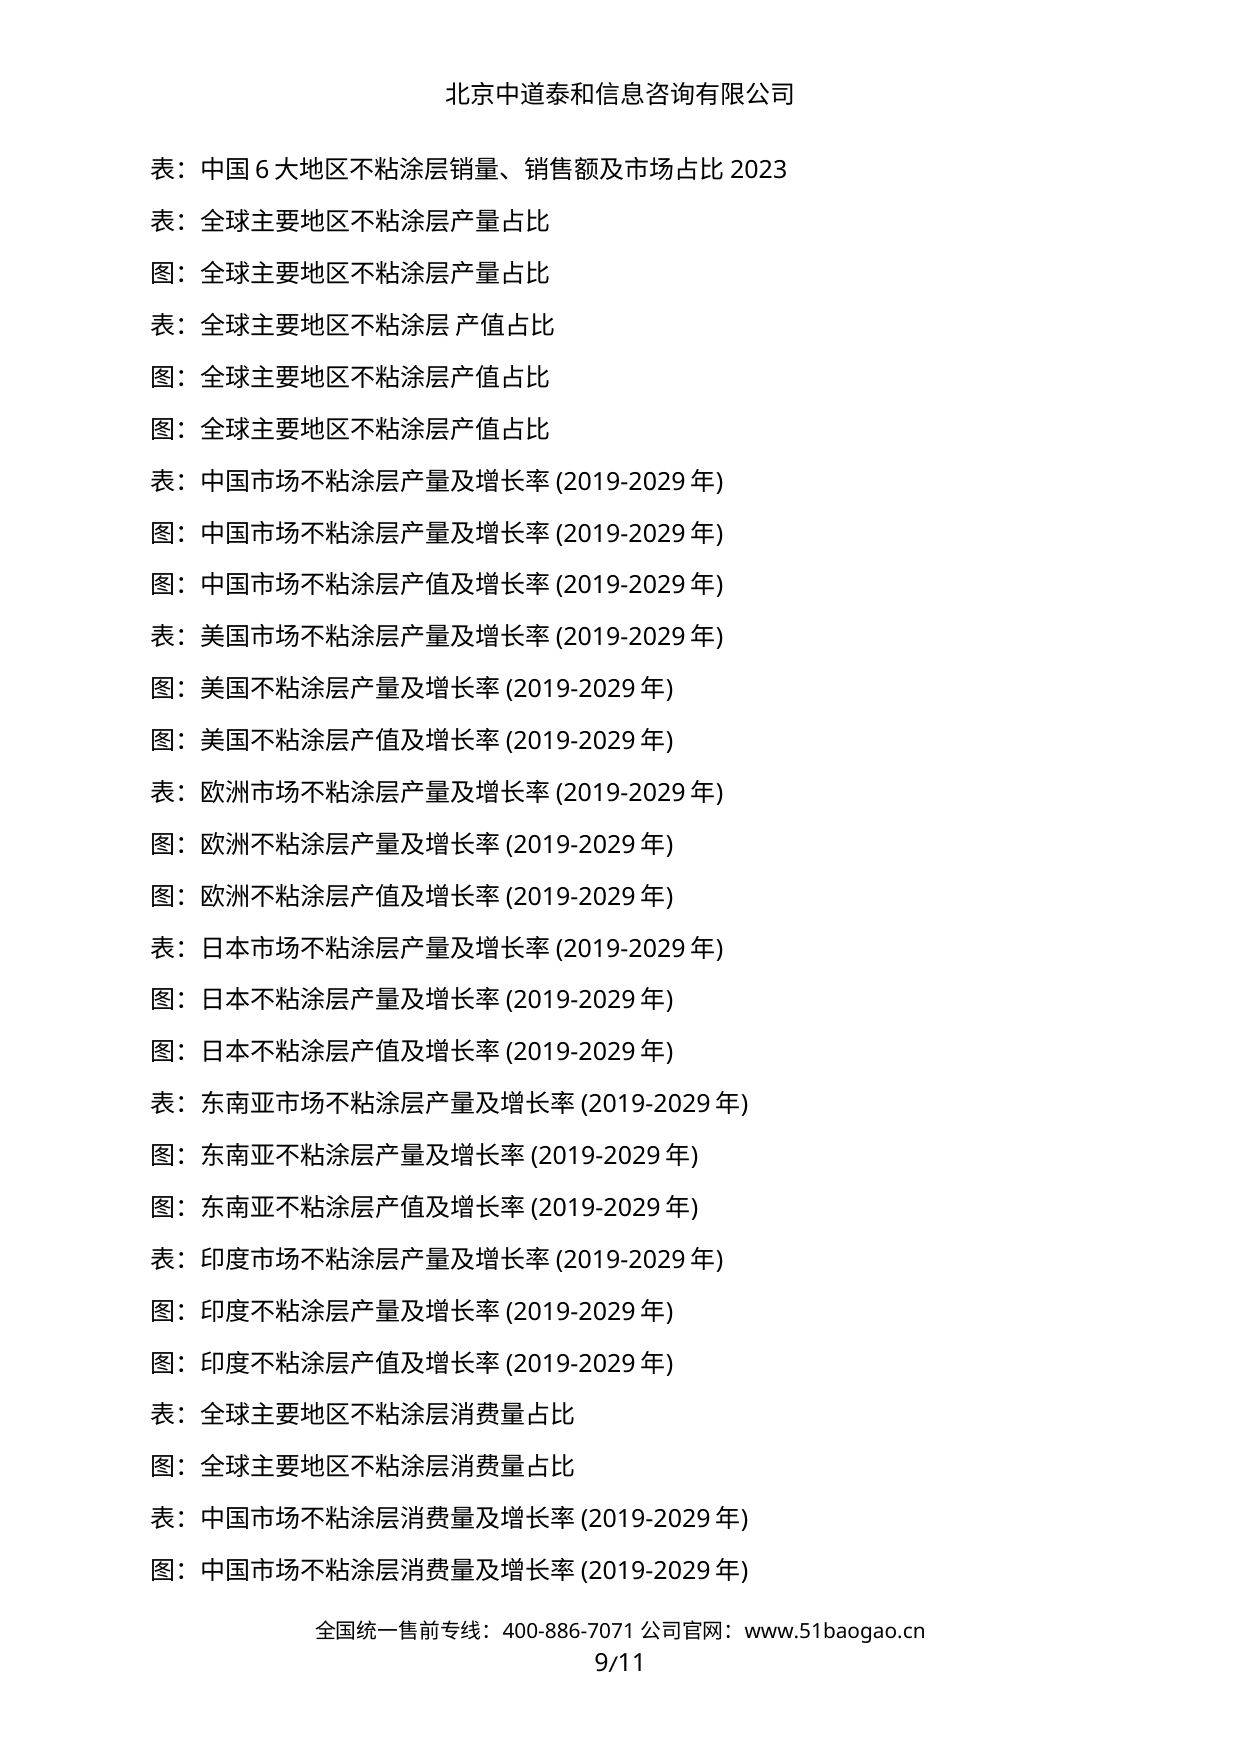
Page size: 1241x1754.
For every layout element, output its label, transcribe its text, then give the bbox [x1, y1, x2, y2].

text 表：美国市场不粘涂层产量及增长率 (2019-2029年) [150, 617, 1090, 653]
text 图：中国市场不粘涂层产量及增长率 (2019-2029年) [150, 513, 1090, 549]
text 图：印度不粘涂层产量及增长率 (2019-2029年) [150, 1291, 1090, 1327]
text 表：中国市场不粘涂层产量及增长率 (2019-2029年) [150, 461, 1090, 497]
text 图：全球主要地区不粘涂层产量占比 [150, 254, 1090, 290]
text 图：中国市场不粘涂层消费量及增长率 (2019-2029年) [150, 1551, 1090, 1587]
text 图：东南亚不粘涂层产量及增长率 (2019-2029年) [150, 1136, 1090, 1172]
text 图：日本不粘涂层产值及增长率 (2019-2029年) [150, 1032, 1090, 1068]
text 图：日本不粘涂层产量及增长率 (2019-2029年) [150, 980, 1090, 1016]
text 图：欧洲不粘涂层产量及增长率 (2019-2029年) [150, 824, 1090, 861]
text 表：中国市场不粘涂层消费量及增长率 (2019-2029年) [150, 1499, 1090, 1535]
text 图：全球主要地区不粘涂层产值占比 [150, 409, 1090, 446]
text 表：全球主要地区不粘涂层消费量占比 [150, 1395, 1090, 1431]
text 表：欧洲市场不粘涂层产量及增长率 (2019-2029年) [150, 772, 1090, 809]
text 表：东南亚市场不粘涂层产量及增长率 (2019-2029年) [150, 1084, 1090, 1120]
text 图：欧洲不粘涂层产值及增长率 (2019-2029年) [150, 876, 1090, 912]
text 表：全球主要地区不粘涂层 产值占比 [150, 306, 1090, 342]
text 表：全球主要地区不粘涂层产量占比 [150, 202, 1090, 238]
text 图：美国不粘涂层产量及增长率 (2019-2029年) [150, 669, 1090, 705]
text 图：印度不粘涂层产值及增长率 (2019-2029年) [150, 1343, 1090, 1379]
text 图：中国市场不粘涂层产值及增长率 (2019-2029年) [150, 565, 1090, 601]
text 表：印度市场不粘涂层产量及增长率 (2019-2029年) [150, 1239, 1090, 1276]
text 图：美国不粘涂层产值及增长率 (2019-2029年) [150, 721, 1090, 757]
text 图：东南亚不粘涂层产值及增长率 (2019-2029年) [150, 1187, 1090, 1224]
text 图：全球主要地区不粘涂层消费量占比 [150, 1447, 1090, 1483]
text 表：中国6大地区不粘涂层销量、销售额及市场占比 2023 [150, 150, 1090, 186]
text 图：全球主要地区不粘涂层产值占比 [150, 357, 1090, 394]
text 表：日本市场不粘涂层产量及增长率 (2019-2029年) [150, 928, 1090, 964]
